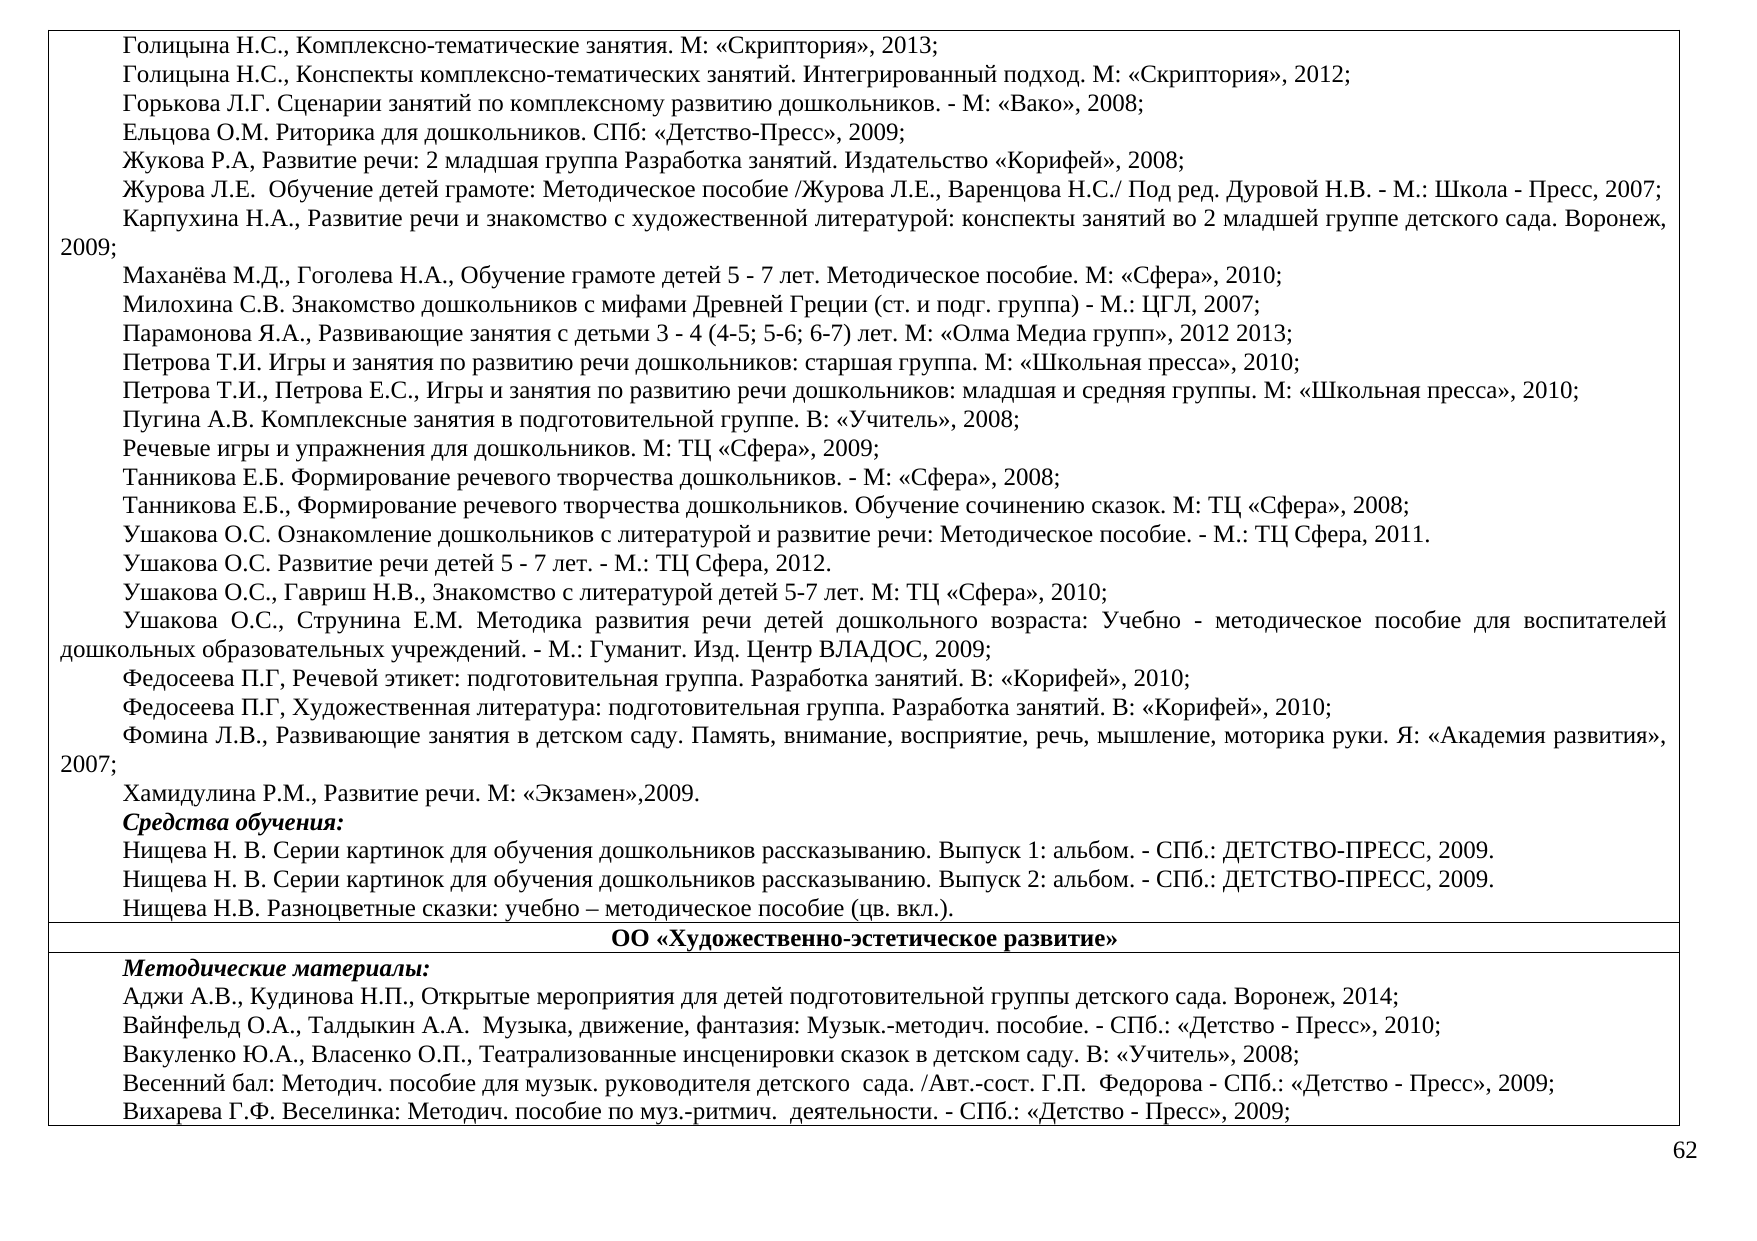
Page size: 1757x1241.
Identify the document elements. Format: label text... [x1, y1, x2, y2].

table_cell ОО «Художественно-эстетическое развитие» [49, 923, 1679, 952]
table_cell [49, 953, 1679, 1125]
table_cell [49, 31, 1679, 922]
